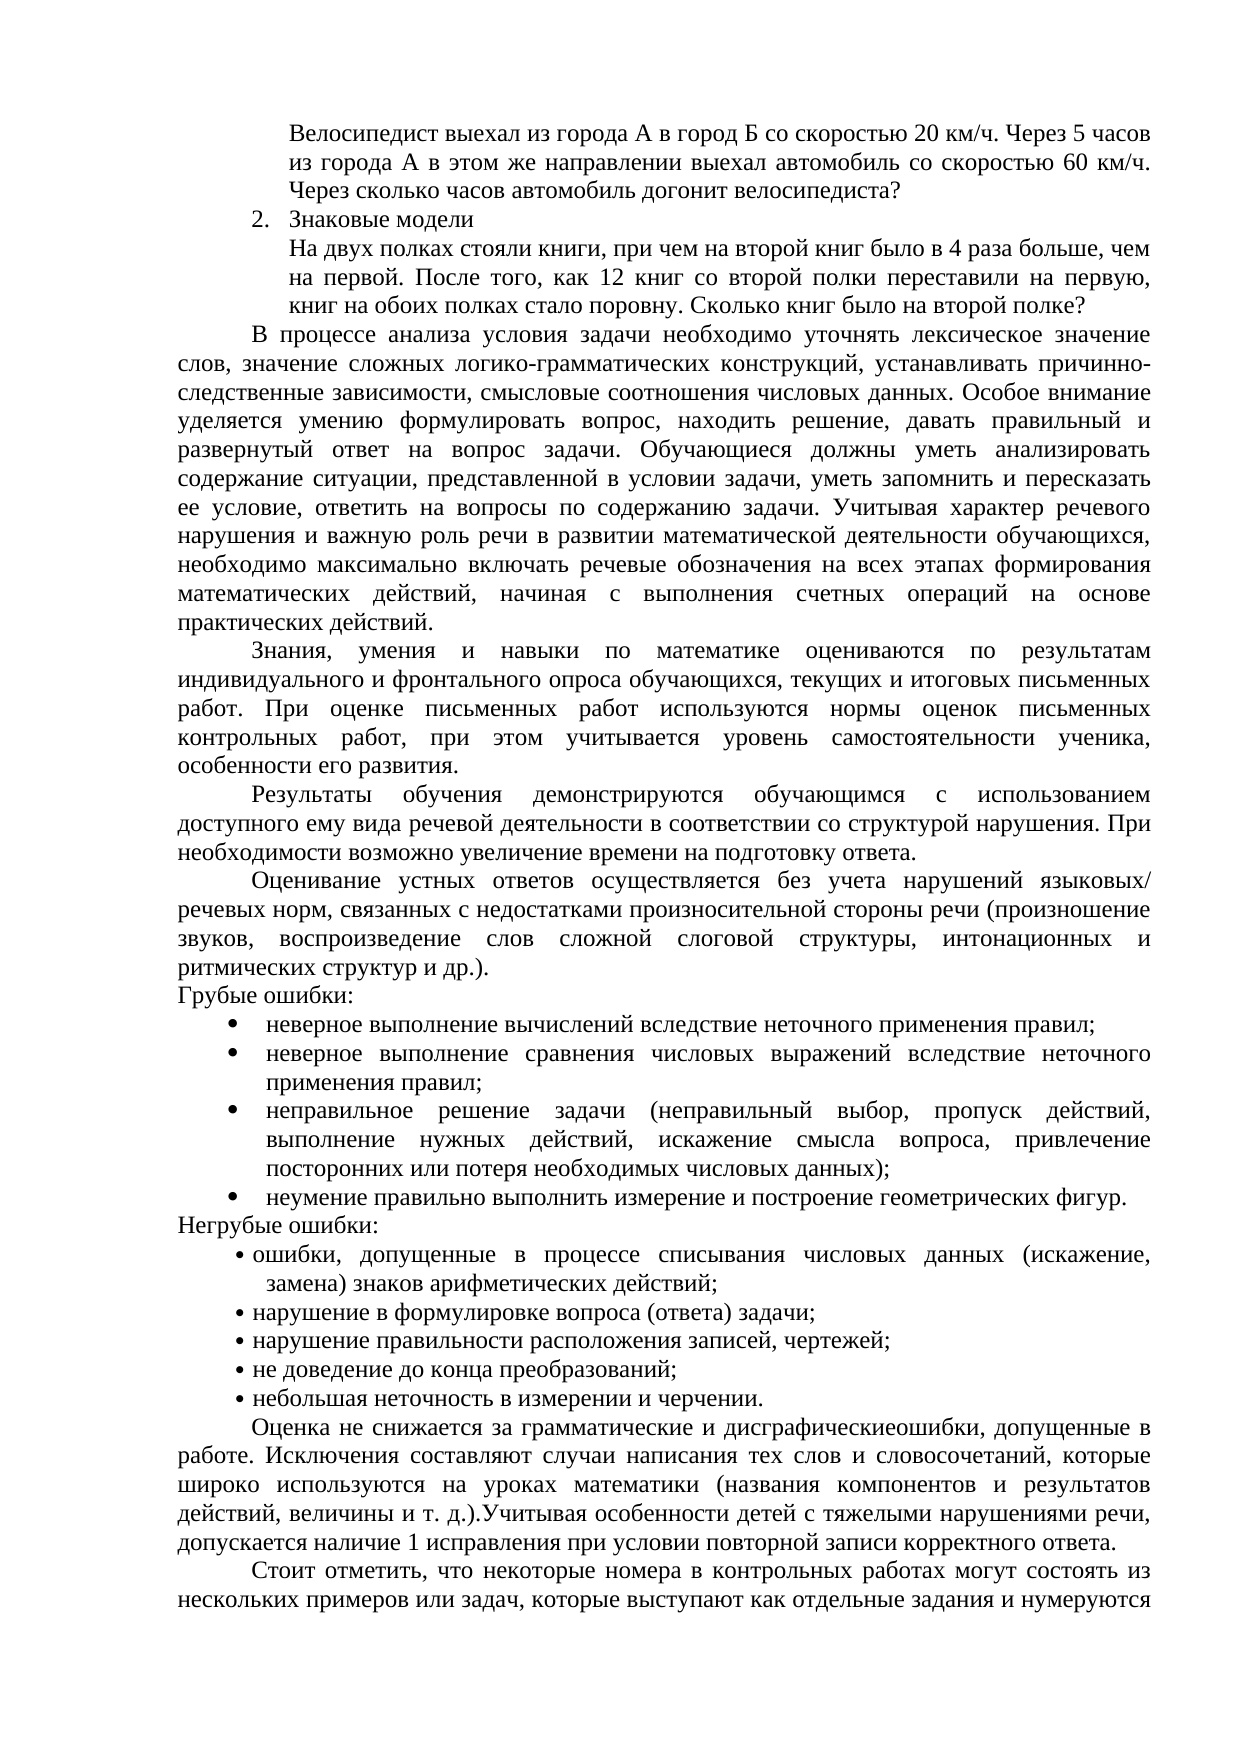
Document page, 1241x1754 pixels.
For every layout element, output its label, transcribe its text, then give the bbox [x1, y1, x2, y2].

list Велосипедист выехал из города А в город Б со скоростью 20 км/ч. Через 5 часов из города А в этом же направлении выехал автомобиль со скоростью 60 км/ч. Через сколько часов автомобиль догонит велосипедиста? [288, 118, 1152, 204]
list На двух полках стояли книги, при чем на второй книг было в 4 раза больше, чем на первой. После того, как 12 книг со второй полки переставили на первую, книг на обоих полках стало поровну. Сколько книг было на второй полке? [288, 233, 1152, 319]
list неправильное решение задачи (неправильный выбор, пропуск действий, выполнение нужных действий, искажение смысла вопроса, привлечение посторонних или потеря необходимых числовых данных); [228, 1096, 1152, 1182]
list не доведение до конца преобразований; [236, 1354, 1152, 1383]
text Оценка не снижается за грамматические и дисграфическиеошибки, допущенные в работе. Исключения составляют случаи написания тех слов и словосочетаний, которые широко используются на уроках математики (названия компонентов и результатов действий, величины и т. д.).Учитывая особенности детей с тяжелыми нарушениями речи, допускается наличие 1 исправления при условии повторной записи корректного ответа. [177, 1412, 1152, 1556]
list нарушение в формулировке вопроса (ответа) задачи; [236, 1297, 1152, 1326]
text Оценивание устных ответов осуществляется без учета нарушений языковых/ речевых норм, связанных с недостатками произносительной стороны речи (произношение звуков, воспроизведение слов сложной слоговой структуры, интонационных и ритмических структур и др.). [177, 866, 1152, 981]
text Результаты обучения демонстрируются обучающимся с использованием доступного ему вида речевой деятельности в соответствии со структурой нарушения. При необходимости возможно увеличение времени на подготовку ответа. [177, 779, 1152, 866]
text Грубые ошибки: [177, 981, 1152, 1009]
list неумение правильно выполнить измерение и построение геометрических фигур. [228, 1182, 1152, 1211]
text В процессе анализа условия задачи необходимо уточнять лексическое значение слов, значение сложных логико-грамматических конструкций, устанавливать причинно-следственные зависимости, смысловые соотношения числовых данных. Особое внимание уделяется умению формулировать вопрос, находить решение, давать правильный и развернутый ответ на вопрос задачи. Обучающиеся должны уметь анализировать содержание ситуации, представленной в условии задачи, уметь запомнить и пересказать ее условие, ответить на вопросы по содержанию задачи. Учитывая характер речевого нарушения и важную роль речи в развитии математической деятельности обучающихся, необходимо максимально включать речевые обозначения на всех этапах формирования математических действий, начиная с выполнения счетных операций на основе практических действий. [177, 319, 1152, 636]
list ошибки, допущенные в процессе списывания числовых данных (искажение, замена) знаков арифметических действий; [236, 1239, 1152, 1297]
text Знания, умения и навыки по математике оцениваются по результатам индивидуального и фронтального опроса обучающихся, текущих и итоговых письменных работ. При оценке письменных работ используются нормы оценок письменных контрольных работ, при этом учитывается уровень самостоятельности ученика, особенности его развития. [177, 636, 1152, 779]
list нарушение правильности расположения записей, чертежей; [236, 1326, 1152, 1354]
list небольшая неточность в измерении и черчении. [236, 1383, 1152, 1412]
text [177, 1556, 1152, 1613]
list Знаковые модели [251, 204, 1152, 233]
list неверное выполнение вычислений вследствие неточного применения правил; [228, 1009, 1152, 1038]
text Негрубые ошибки: [177, 1211, 1152, 1239]
list неверное выполнение сравнения числовых выражений вследствие неточного применения правил; [228, 1038, 1152, 1096]
